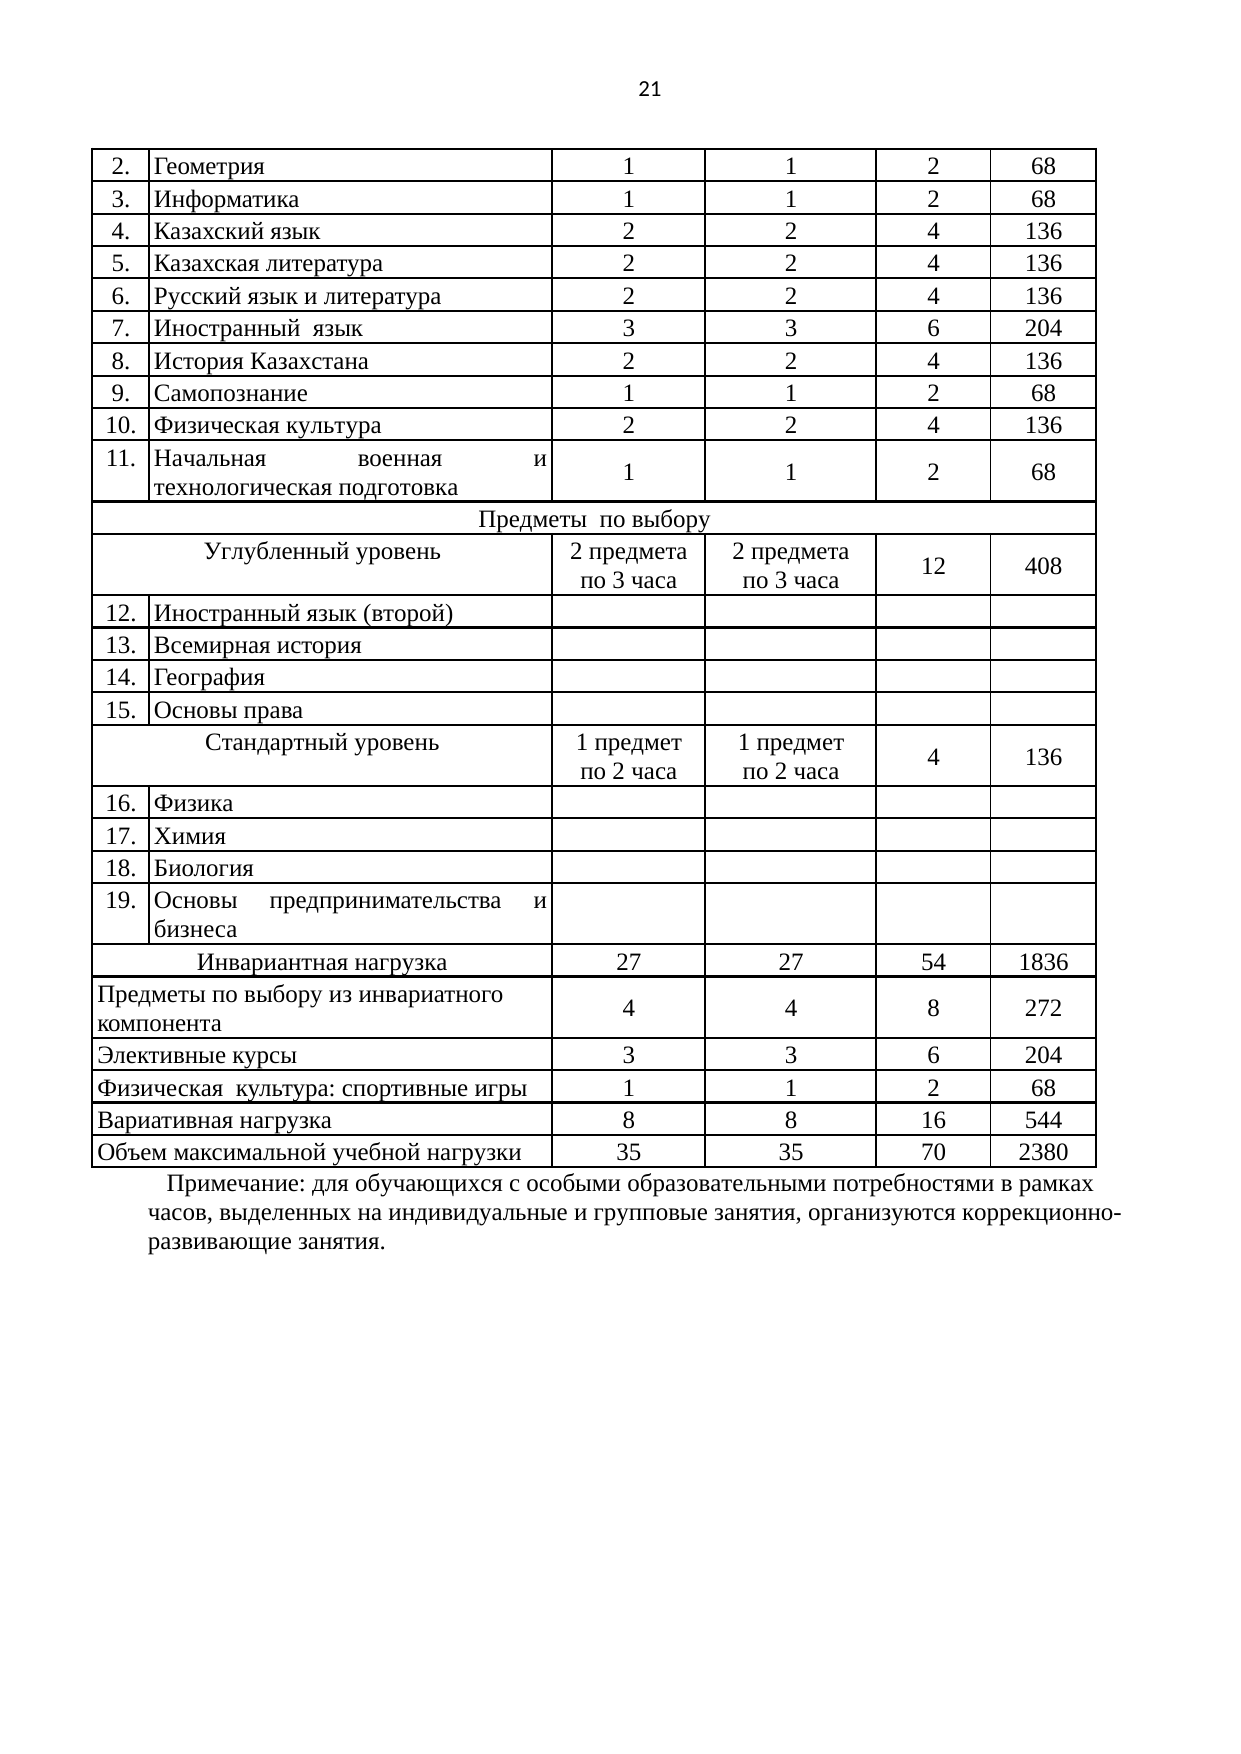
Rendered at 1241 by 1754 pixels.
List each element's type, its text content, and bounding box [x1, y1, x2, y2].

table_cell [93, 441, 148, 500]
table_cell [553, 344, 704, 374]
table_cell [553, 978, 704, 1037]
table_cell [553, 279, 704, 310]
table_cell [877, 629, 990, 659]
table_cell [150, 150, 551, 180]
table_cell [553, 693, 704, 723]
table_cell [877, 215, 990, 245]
text Примечание: для обучающихся с особыми образовательными потребностями в рамках часов, выделенных на индивидуальные и групповые занятия, организуются коррекционно-развивающие занятия. [148, 1168, 1152, 1254]
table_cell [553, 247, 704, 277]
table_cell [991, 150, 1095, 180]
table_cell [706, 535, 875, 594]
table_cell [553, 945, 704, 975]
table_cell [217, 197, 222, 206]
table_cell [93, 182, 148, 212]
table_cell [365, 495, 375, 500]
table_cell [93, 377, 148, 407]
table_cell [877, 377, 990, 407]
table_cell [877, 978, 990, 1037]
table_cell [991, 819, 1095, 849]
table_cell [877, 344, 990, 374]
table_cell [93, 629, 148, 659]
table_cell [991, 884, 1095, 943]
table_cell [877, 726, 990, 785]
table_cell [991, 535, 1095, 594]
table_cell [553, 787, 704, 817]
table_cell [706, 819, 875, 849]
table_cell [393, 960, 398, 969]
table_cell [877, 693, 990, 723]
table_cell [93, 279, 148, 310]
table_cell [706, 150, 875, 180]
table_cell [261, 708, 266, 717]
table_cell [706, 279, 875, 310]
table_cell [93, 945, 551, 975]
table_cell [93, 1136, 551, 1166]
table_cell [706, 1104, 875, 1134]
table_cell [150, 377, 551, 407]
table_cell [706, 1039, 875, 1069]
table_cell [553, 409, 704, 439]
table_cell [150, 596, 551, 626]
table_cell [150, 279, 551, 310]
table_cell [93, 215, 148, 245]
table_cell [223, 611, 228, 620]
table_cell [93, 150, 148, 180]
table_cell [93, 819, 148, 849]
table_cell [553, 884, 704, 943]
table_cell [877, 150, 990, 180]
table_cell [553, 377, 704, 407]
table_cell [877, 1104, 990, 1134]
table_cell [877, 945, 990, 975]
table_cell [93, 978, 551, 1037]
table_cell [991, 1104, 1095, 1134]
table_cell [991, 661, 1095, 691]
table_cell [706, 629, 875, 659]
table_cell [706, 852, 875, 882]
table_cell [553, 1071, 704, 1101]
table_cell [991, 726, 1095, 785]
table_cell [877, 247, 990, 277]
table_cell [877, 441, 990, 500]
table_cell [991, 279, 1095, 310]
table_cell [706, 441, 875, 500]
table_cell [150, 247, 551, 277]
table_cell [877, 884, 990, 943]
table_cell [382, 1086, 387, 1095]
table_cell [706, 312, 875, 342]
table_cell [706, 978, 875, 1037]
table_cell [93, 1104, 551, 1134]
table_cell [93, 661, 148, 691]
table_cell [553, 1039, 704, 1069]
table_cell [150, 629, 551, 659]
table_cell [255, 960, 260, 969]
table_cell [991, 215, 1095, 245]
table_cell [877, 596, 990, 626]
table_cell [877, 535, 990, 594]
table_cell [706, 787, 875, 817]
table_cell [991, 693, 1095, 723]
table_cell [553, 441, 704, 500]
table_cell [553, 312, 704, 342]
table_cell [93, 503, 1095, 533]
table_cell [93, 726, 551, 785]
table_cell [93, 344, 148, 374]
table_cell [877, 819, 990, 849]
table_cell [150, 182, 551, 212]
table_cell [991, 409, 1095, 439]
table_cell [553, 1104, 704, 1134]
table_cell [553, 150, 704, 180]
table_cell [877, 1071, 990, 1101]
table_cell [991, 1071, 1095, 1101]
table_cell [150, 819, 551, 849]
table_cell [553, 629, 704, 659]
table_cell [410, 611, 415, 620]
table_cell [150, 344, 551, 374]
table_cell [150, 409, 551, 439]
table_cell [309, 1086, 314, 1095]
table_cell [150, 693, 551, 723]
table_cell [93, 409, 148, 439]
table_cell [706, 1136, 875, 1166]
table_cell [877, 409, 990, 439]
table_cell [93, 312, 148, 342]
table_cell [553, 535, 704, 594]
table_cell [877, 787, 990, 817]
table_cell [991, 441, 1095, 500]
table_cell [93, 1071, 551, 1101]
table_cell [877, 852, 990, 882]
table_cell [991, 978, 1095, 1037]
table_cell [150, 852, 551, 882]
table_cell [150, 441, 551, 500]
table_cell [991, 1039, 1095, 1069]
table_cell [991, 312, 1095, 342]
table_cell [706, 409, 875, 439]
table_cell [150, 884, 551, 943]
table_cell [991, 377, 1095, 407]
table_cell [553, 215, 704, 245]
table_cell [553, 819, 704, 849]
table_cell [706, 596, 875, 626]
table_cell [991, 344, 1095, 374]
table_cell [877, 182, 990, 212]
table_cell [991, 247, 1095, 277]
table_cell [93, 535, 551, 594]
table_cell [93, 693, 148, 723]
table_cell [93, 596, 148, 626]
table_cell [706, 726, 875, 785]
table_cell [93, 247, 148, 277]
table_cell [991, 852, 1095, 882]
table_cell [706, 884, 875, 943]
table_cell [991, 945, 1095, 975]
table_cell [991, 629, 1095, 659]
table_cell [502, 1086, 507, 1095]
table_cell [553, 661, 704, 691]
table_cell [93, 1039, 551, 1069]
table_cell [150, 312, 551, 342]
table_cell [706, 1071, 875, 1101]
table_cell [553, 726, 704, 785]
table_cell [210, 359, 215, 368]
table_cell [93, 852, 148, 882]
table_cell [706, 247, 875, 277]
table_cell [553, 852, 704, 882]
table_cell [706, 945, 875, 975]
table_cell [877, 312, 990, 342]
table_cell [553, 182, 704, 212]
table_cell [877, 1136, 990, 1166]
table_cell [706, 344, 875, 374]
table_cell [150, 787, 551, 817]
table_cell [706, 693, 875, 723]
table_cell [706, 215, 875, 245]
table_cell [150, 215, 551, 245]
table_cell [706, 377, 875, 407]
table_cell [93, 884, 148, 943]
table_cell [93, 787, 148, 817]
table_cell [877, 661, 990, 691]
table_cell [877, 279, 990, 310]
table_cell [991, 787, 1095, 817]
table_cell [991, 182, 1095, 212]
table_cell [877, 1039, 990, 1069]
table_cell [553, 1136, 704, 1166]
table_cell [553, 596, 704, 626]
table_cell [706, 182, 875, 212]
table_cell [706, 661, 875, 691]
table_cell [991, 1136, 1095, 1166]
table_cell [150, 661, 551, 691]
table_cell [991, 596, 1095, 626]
